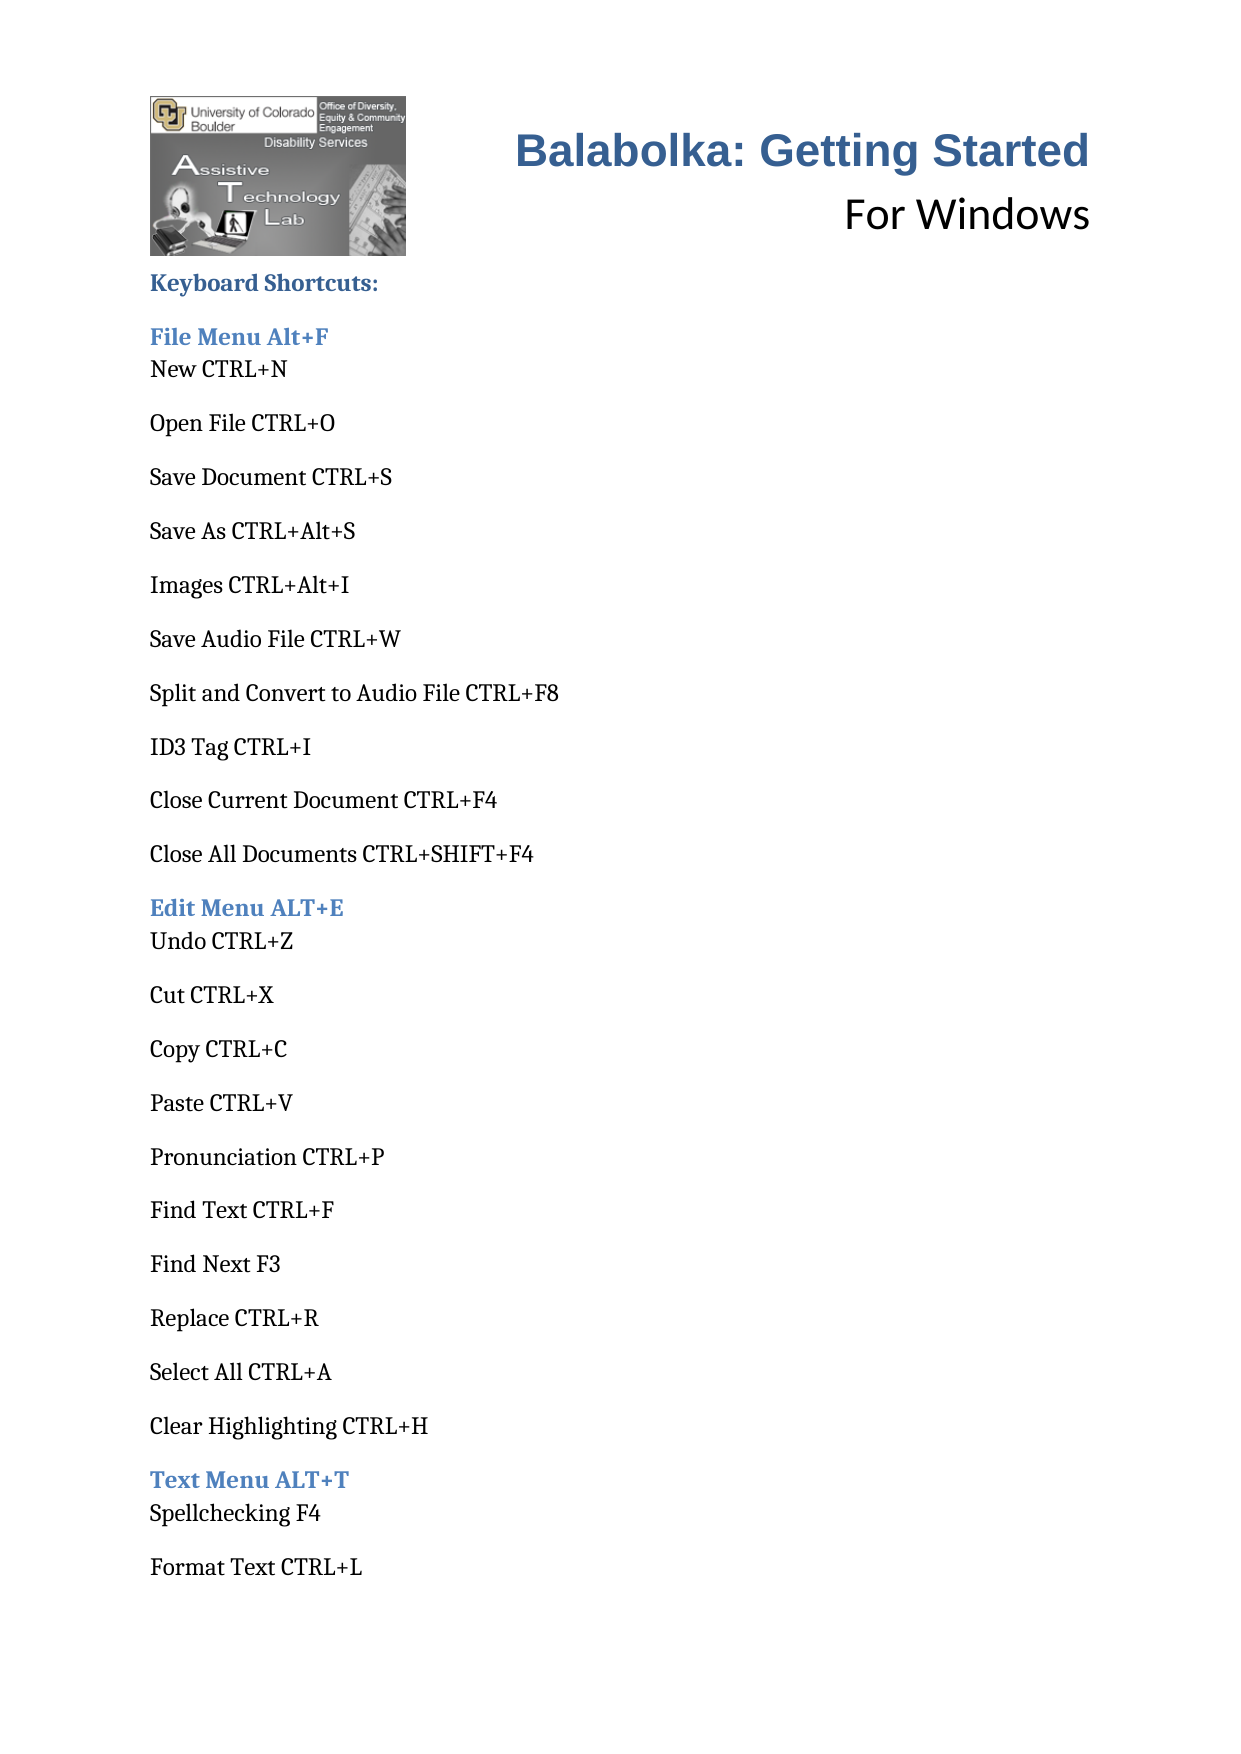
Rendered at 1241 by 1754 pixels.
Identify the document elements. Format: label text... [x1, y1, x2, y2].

text Close Current Document CTRL+F4 [150, 786, 1090, 815]
text Select All CTRL+A [150, 1358, 1090, 1387]
subtitle File Menu Alt+F [150, 322, 1090, 351]
subtitle Edit Menu ALT+E [150, 894, 1090, 923]
text Split and Convert to Audio File CTRL+F8 [150, 678, 1090, 707]
text Save As CTRL+Alt+S [150, 517, 1090, 546]
text Close All Documents CTRL+SHIFT+F4 [150, 840, 1090, 869]
subtitle Keyboard Shortcuts: [150, 268, 1090, 297]
text Spellchecking F4 [150, 1498, 1090, 1527]
text Find Text CTRL+F [150, 1196, 1090, 1225]
text Format Text CTRL+L [150, 1552, 1090, 1581]
text Find Next F3 [150, 1250, 1090, 1279]
subtitle Text Menu ALT+T [150, 1466, 1090, 1494]
text Pronunciation CTRL+P [150, 1142, 1090, 1171]
text Open File CTRL+O [150, 409, 1090, 438]
text Images CTRL+Alt+I [150, 571, 1090, 599]
picture [150, 96, 406, 256]
text Clear Highlighting CTRL+H [150, 1412, 1090, 1440]
text Paste CTRL+V [150, 1088, 1090, 1117]
text ID3 Tag CTRL+I [150, 732, 1090, 761]
text Undo CTRL+Z [150, 927, 1090, 956]
text Save Audio File CTRL+W [150, 625, 1090, 653]
text Cut CTRL+X [150, 981, 1090, 1009]
text Save Document CTRL+S [150, 463, 1090, 492]
text Copy CTRL+C [150, 1035, 1090, 1063]
text New CTRL+N [150, 355, 1090, 384]
text Replace CTRL+R [150, 1304, 1090, 1333]
